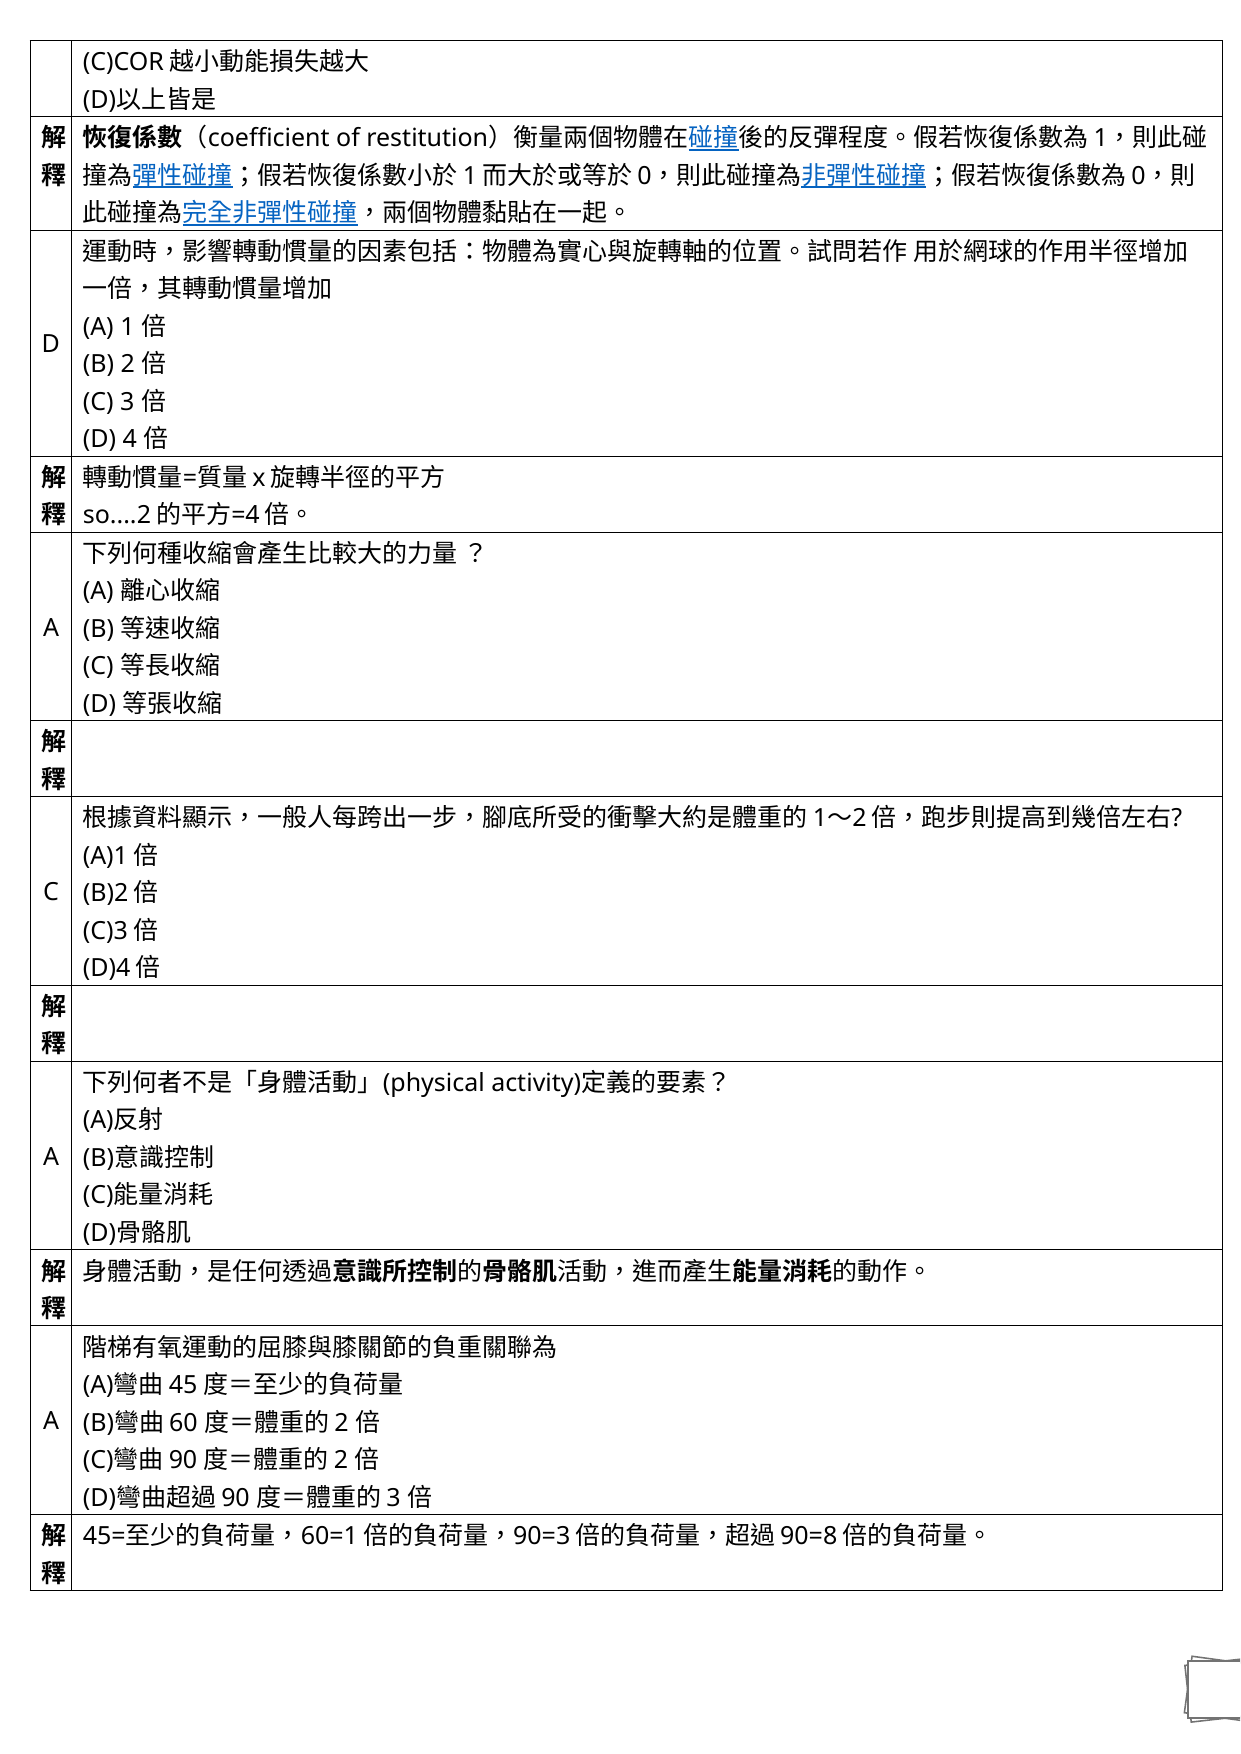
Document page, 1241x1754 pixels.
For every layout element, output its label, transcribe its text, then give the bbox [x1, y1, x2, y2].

table_cell 階梯有氧運動的屈膝與膝關節的負重關聯為 (A)彎曲45 度＝至少的負荷量 (B)彎曲60 度＝體重的2 倍 (C)彎曲90 度＝體重的2 倍 (D)彎曲超過90 度＝體重的3 倍 [72, 1326, 1222, 1514]
table_cell 解 釋 [31, 986, 71, 1061]
table_cell 根據資料顯示，一般人每跨出一步，腳底所受的衝擊大約是體重的1～2倍，跑步則提高到幾倍左右? (A)1倍 (B)2倍 (C)3倍 (D)4倍 [72, 797, 1222, 985]
table_cell A [31, 1326, 71, 1514]
table_cell [72, 721, 1222, 796]
table_cell D [31, 41, 71, 116]
table_cell 解 釋 [31, 1515, 71, 1590]
table_cell 恢復係數（coefficient of restitution）衡量兩個物體在碰撞後的反彈程度。假若恢復係數為1，則此碰撞為彈性碰撞；假若恢復係數小於1而大於或等於0，則此碰撞為非彈性碰撞；假若恢復係數為0，則此碰撞為完全非彈性碰撞，兩個物體黏貼在一起。 [72, 117, 1222, 229]
table_cell 身體活動，是任何透過意識所控制的骨骼肌活動，進而產生能量消耗的動作。 [72, 1250, 1222, 1325]
table_cell A [31, 533, 71, 720]
table_cell 解 釋 [31, 457, 71, 532]
table_cell 解 釋 [31, 1250, 71, 1325]
table_cell [72, 986, 1222, 1061]
table_cell C [31, 797, 71, 985]
table_cell A [31, 1062, 71, 1249]
table_cell 解 釋 [31, 721, 71, 796]
table_cell 45=至少的負荷量，60=1倍的負荷量，90=3倍的負荷量，超過90=8倍的負荷量。 [72, 1515, 1222, 1590]
table_cell 解 釋 [31, 117, 71, 229]
table_cell 下列何種收縮會產生比較大的力量 ？ (A) 離心收縮 (B) 等速收縮 (C) 等長收縮 (D) 等張收縮 [72, 533, 1222, 720]
table_cell 轉動慣量=質量x旋轉半徑的平方 so....2的平方=4倍。 [72, 457, 1222, 532]
table_cell 運動時，影響轉動慣量的因素包括：物體為實心與旋轉軸的位置。試問若作 用於網球的作用半徑增加一倍，其轉動慣量增加 (A) 1 倍 (B) 2 倍 (C) 3 倍 (D) 4 倍 [72, 231, 1222, 456]
table_cell 下列何者不是「身體活動」(physical activity)定義的要素？ (A)反射 (B)意識控制 (C)能量消耗 (D)骨骼肌 [72, 1062, 1222, 1249]
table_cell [72, 41, 1222, 116]
table_cell D [31, 231, 71, 456]
